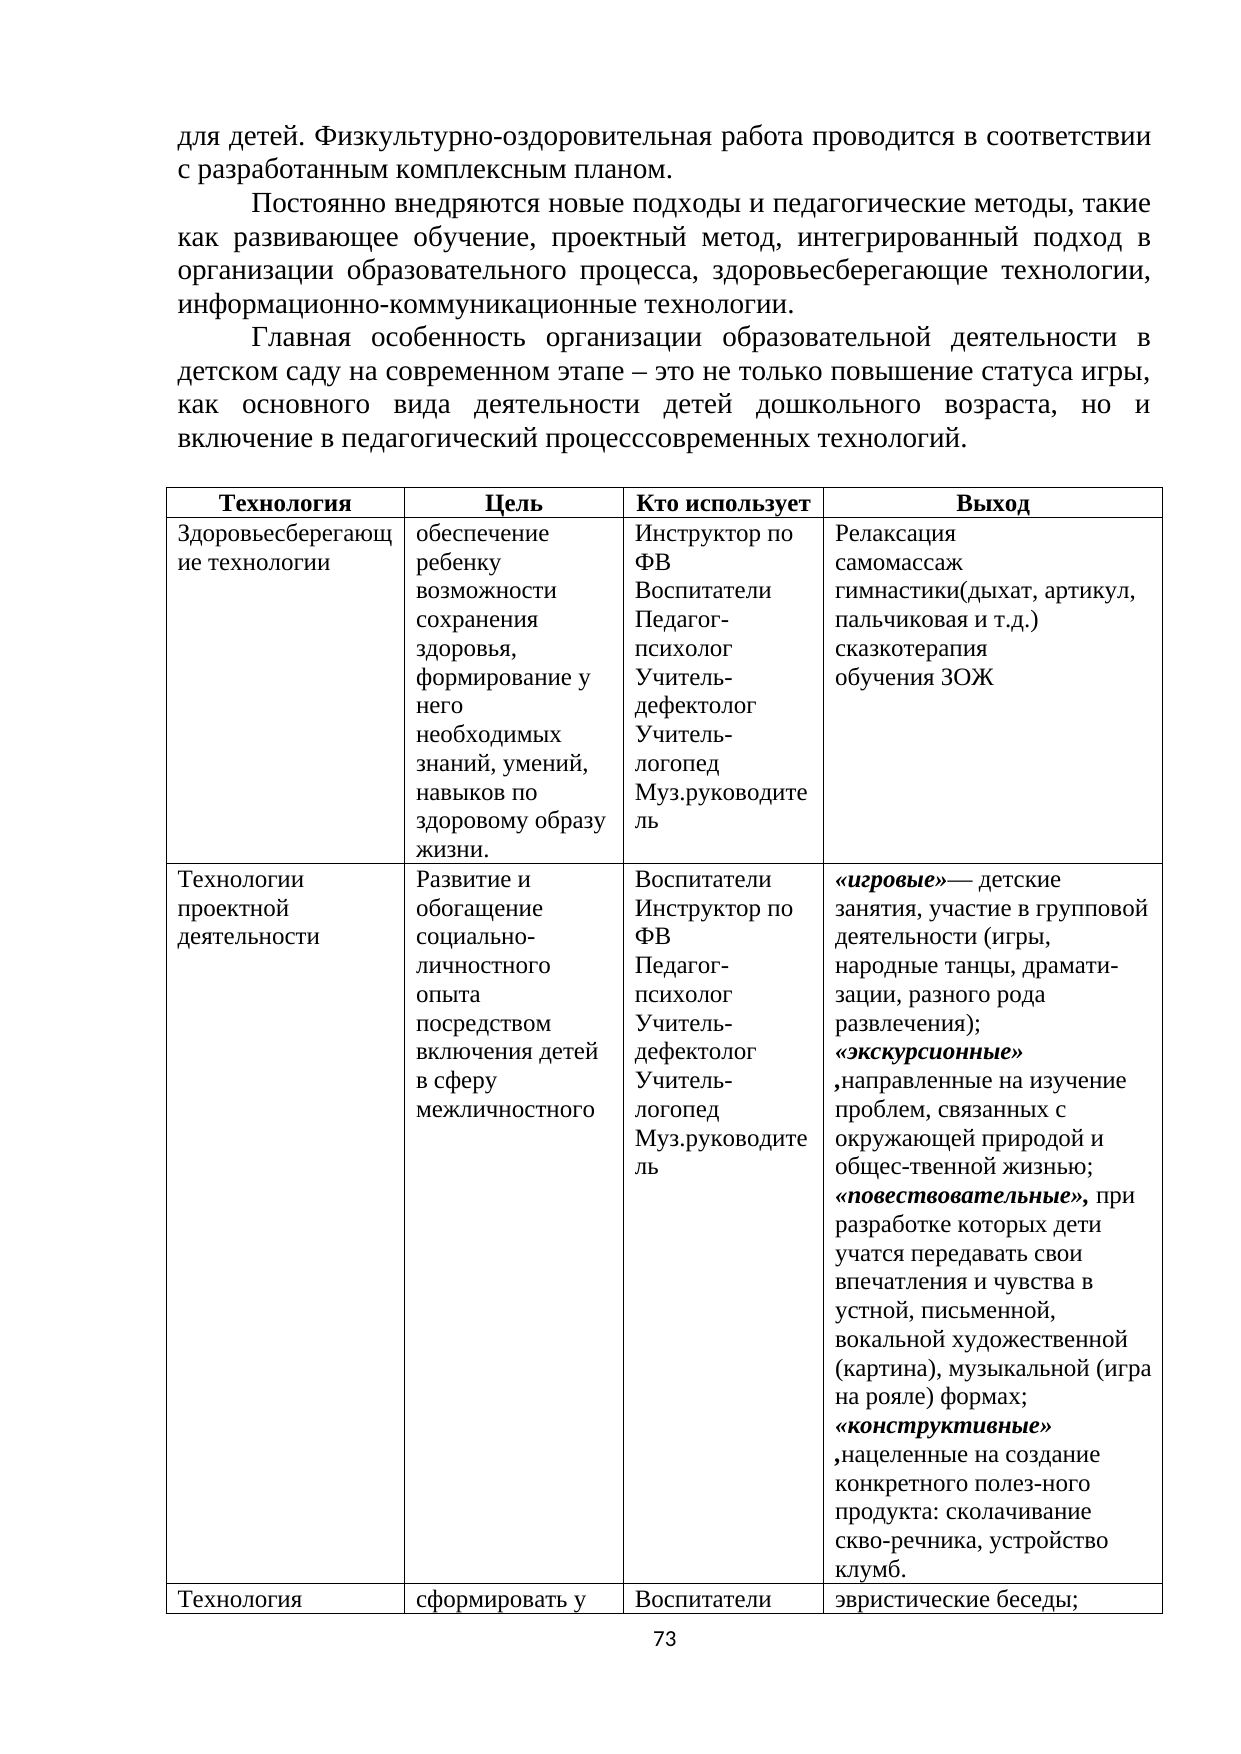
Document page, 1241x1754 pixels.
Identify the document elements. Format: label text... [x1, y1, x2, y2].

table_cell Здоровьесберегающие технологии [167, 518, 404, 863]
table_header Кто использует [624, 488, 823, 517]
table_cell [405, 1584, 623, 1612]
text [177, 118, 1152, 185]
table_cell Технологии проектной деятельности [167, 864, 404, 1583]
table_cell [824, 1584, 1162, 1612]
table_header Цель [405, 488, 623, 517]
table_cell Релаксация самомассаж гимнастики(дыхат, артикул, пальчиковая и т.д.) сказкотерапия обучения ЗОЖ [824, 518, 1162, 863]
text Главная особенность организации образовательной деятельности в детском саду на современном этапе – это не только повышение статуса игры, как основного вида деятельности детей дошкольного возраста, но и включение в педагогический процесссовременных технологий. [177, 319, 1152, 453]
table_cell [624, 1584, 823, 1612]
table_cell «игровые»— детские занятия, участие в групповой деятельности (игры, народные танцы, драмати-зации, разного рода развлечения); «экскурсионные»,направленные на изучение проблем, связанных с окружающей природой и общес-твенной жизнью; «повествовательные», при разработке которых дети учатся передавать свои впечатления и чувства в устной, письменной, вокальной художественной (картина), музыкальной (игра на рояле) формах; «конструктивные»,нацеленные на создание конкретного полез-ного продукта: сколачивание скво-речника, устройство клумб. [824, 864, 1162, 1583]
table_header Технология [167, 488, 404, 517]
table_cell обеспечение ребенку возможности сохранения здоровья, формирование у него необходимых знаний, умений, навыков по здоровому образу жизни. [405, 518, 623, 863]
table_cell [167, 1584, 404, 1612]
table_cell Воспитатели Инструктор по ФВ Педагог-психолог Учитель-дефектолог Учитель-логопед Муз.руководитель [624, 864, 823, 1583]
text Постоянно внедряются новые подходы и педагогические методы, такие как развивающее обучение, проектный метод, интегрированный подход в организации образовательного процесса, здоровьесберегающие технологии, информационно-коммуникационные технологии. [177, 185, 1152, 319]
table_header Выход [824, 488, 1162, 517]
table_cell Развитие и обогащение социально-личностного опыта посредством включения детей в сферу межличностного [405, 864, 623, 1583]
table_cell Инструктор по ФВ Воспитатели Педагог-психолог Учитель-дефектолог Учитель-логопед Муз.руководитель [624, 518, 823, 863]
